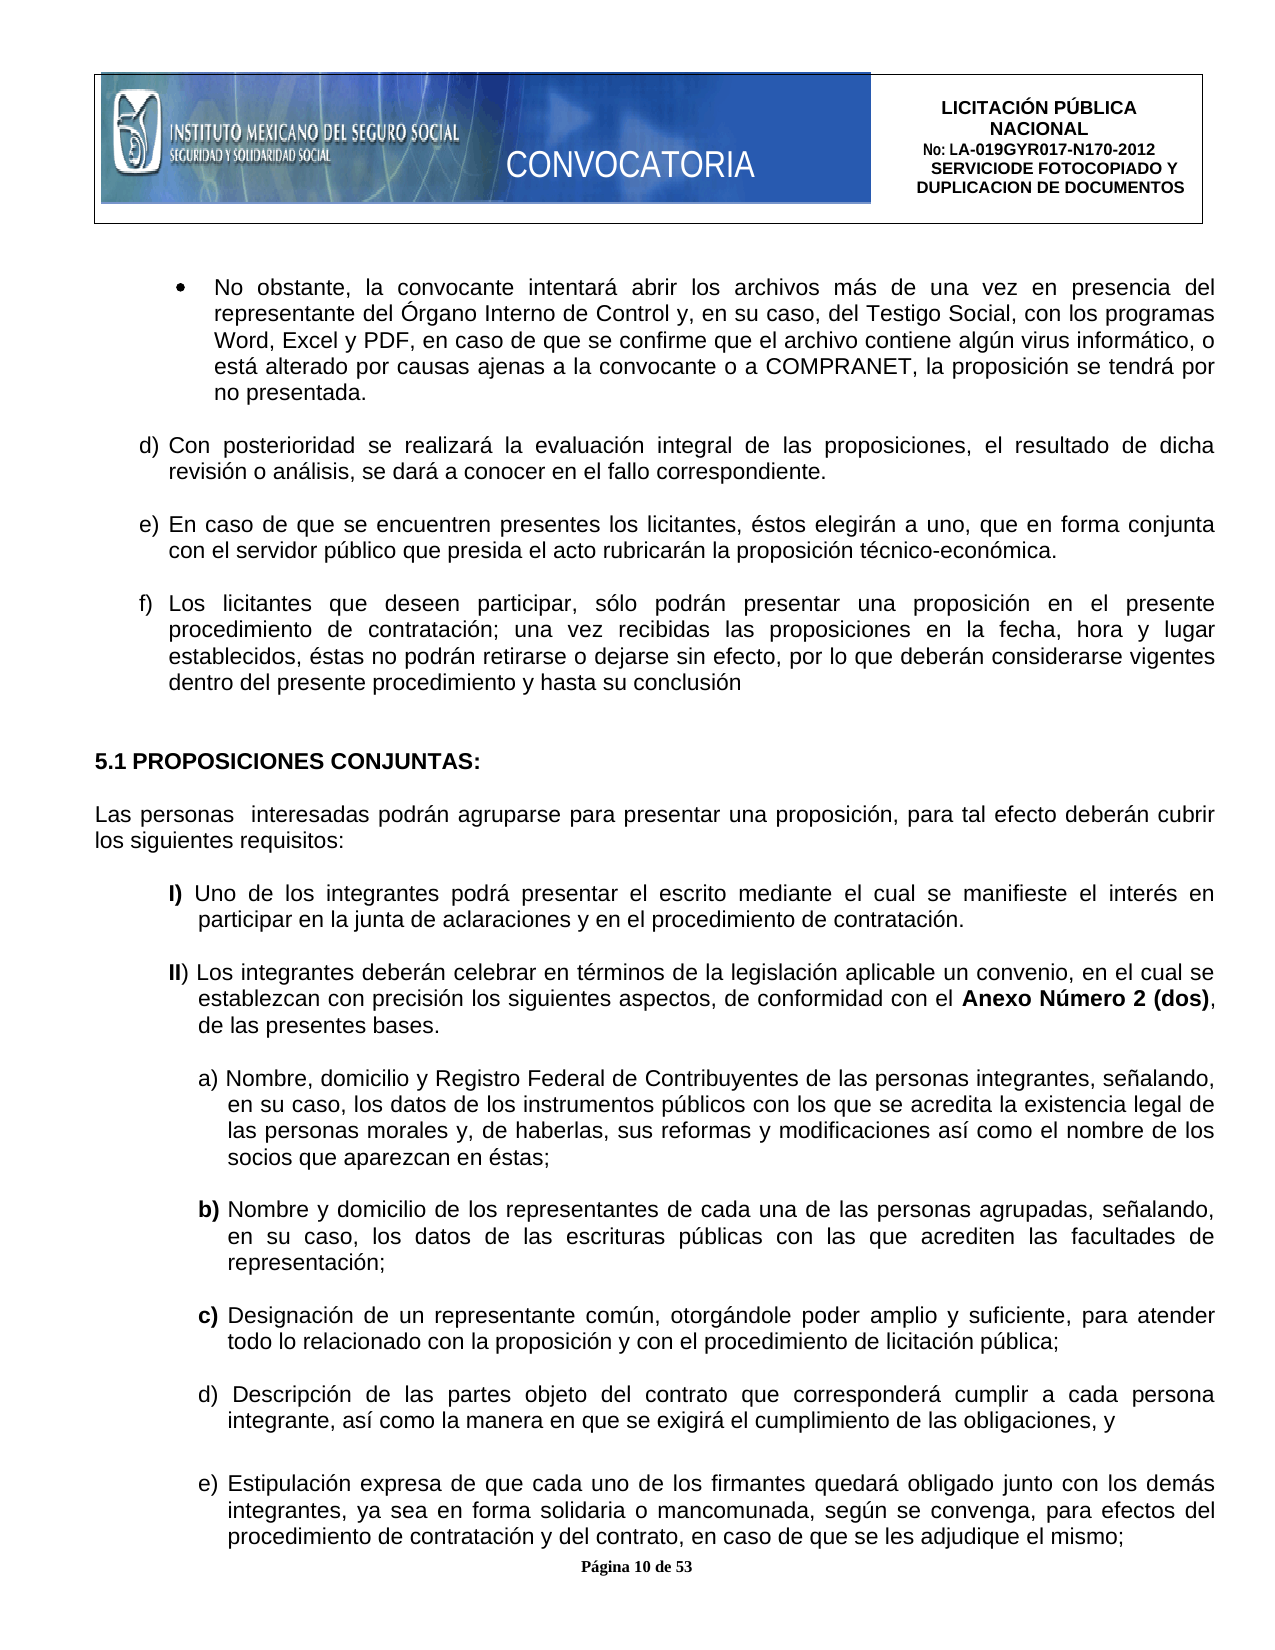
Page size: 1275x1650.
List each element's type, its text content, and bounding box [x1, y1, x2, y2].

text I) Uno de los integrantes podrá presentar el escrito mediante el cual se manifieste el interés en participar en la junta de aclaraciones y en el procedimiento de contratación. [168, 880, 1216, 933]
text a) Nombre, domicilio y Registro Federal de Contribuyentes de las personas integrantes, señalando, en su caso, los datos de los instrumentos públicos con los que se acredita la existencia legal de las personas morales y, de haberlas, sus reformas y modificaciones así como el nombre de los socios que aparezcan en éstas; [198, 1064, 1216, 1170]
text f) Los licitantes que deseen participar, sólo podrán presentar una proposición en el presente procedimiento de contratación; una vez recibidas las proposiciones en la fecha, hora y lugar establecidos, éstas no podrán retirarse o dejarse sin efecto, por lo que deberán considerarse vigentes dentro del presente procedimiento y hasta su conclusión [139, 590, 1216, 696]
text d) Descripción de las partes objeto del contrato que corresponderá cumplir a cada persona integrante, así como la manera en que se exigirá el cumplimiento de las obligaciones, y [198, 1381, 1216, 1433]
text II) Los integrantes deberán celebrar en términos de la legislación aplicable un convenio, en el cual se establezcan con precisión los siguientes aspectos, de conformidad con el Anexo Número 2 (dos), de las presentes bases. [168, 959, 1216, 1038]
text Las personas interesadas podrán agruparse para presentar una proposición, para tal efecto deberán cubrir los siguientes requisitos: [94, 801, 1216, 854]
picture [101, 75, 871, 204]
list Designación de un representante común, otorgándole poder amplio y suficiente, para atender todo lo relacionado con la proposición y con el procedimiento de licitación pública; [198, 1302, 1216, 1354]
list PROPOSICIONES CONJUNTAS: [94, 748, 1216, 774]
list En caso de que se encuentren presentes los licitantes, éstos elegirán a uno, que en forma conjunta con el servidor público que presida el acto rubricarán la proposición técnico-económica. [139, 511, 1216, 564]
list Con posterioridad se realizará la evaluación integral de las proposiciones, el resultado de dicha revisión o análisis, se dará a conocer en el fallo correspondiente. [139, 432, 1216, 485]
list Nombre y domicilio de los representantes de cada una de las personas agrupadas, señalando, en su caso, los datos de las escrituras públicas con las que acrediten las facultades de representación; [198, 1196, 1216, 1275]
text e) Estipulación expresa de que cada uno de los firmantes quedará obligado junto con los demás integrantes, ya sea en forma solidaria o mancomunada, según se convenga, para efectos del procedimiento de contratación y del contrato, en caso de que se les adjudique el mismo; [198, 1470, 1216, 1549]
list No obstante, la convocante intentará abrir los archivos más de una vez en presencia del representante del Órgano Interno de Control y, en su caso, del Testigo Social, con los programas Word, Excel y PDF, en caso de que se confirme que el archivo contiene algún virus informático, o está alterado por causas ajenas a la convocante o a COMPRANET, la proposición se tendrá por no presentada. [176, 274, 1216, 406]
